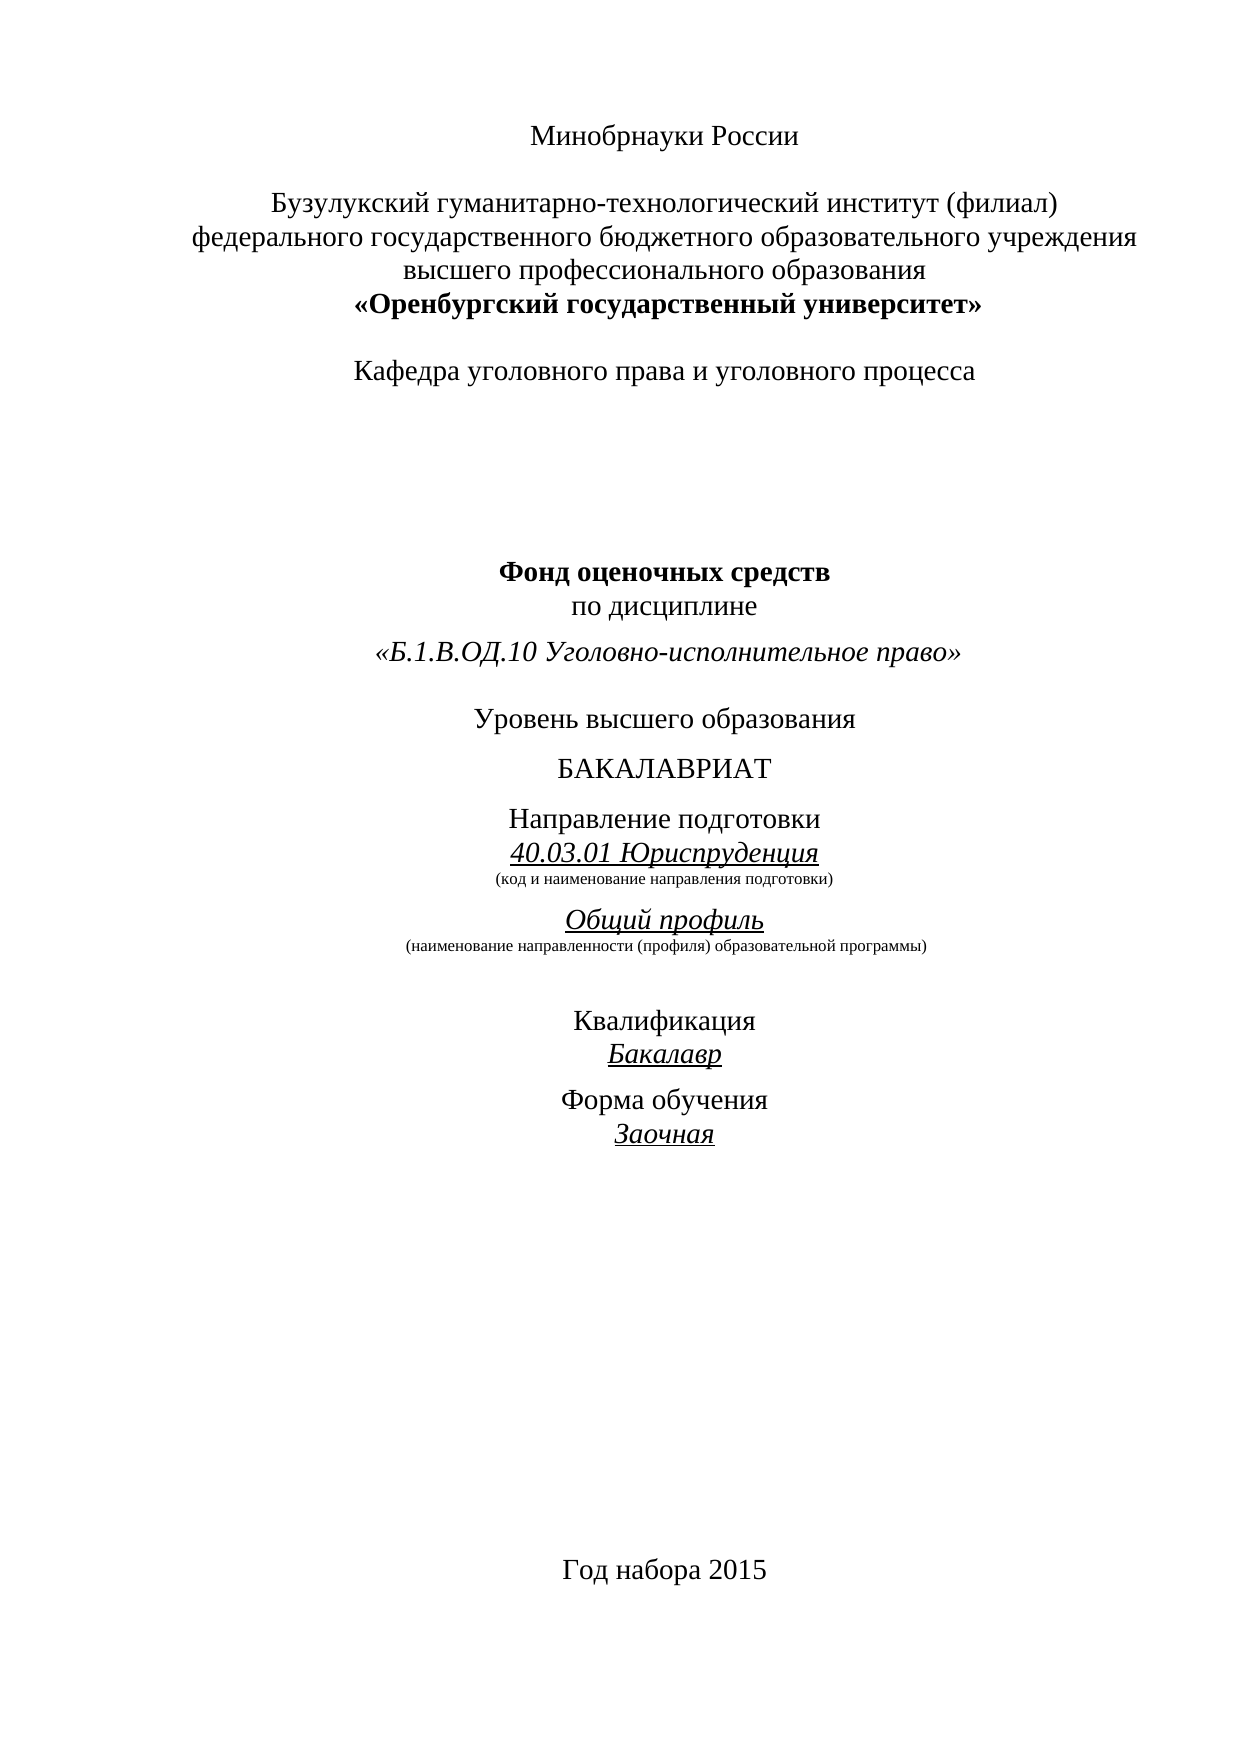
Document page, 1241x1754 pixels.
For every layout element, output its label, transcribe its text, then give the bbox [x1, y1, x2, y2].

text Квалификация [177, 1003, 1152, 1036]
text БАКАЛАВРИАТ [177, 751, 1152, 785]
text Кафедра уголовного права и уголовного процесса [177, 353, 1152, 386]
text Фонд оценочных средств [177, 554, 1152, 588]
text Бузулукский гуманитарно-технологический институт (филиал) [177, 185, 1152, 219]
text Год набора 2015 [177, 1552, 1152, 1585]
text Форма обучения [177, 1082, 1152, 1116]
text Уровень высшего образования [177, 701, 1152, 734]
text «Оренбургский государственный университет» [177, 286, 1152, 319]
text по дисциплине [177, 588, 1152, 621]
text 40.03.01 Юриспруденция [177, 835, 1152, 868]
text (наименование направленности (профиля) образовательной программы) [177, 936, 1152, 969]
text федерального государственного бюджетного образовательного учреждения [177, 219, 1152, 252]
text Минобрнауки России [177, 118, 1152, 152]
text «Б.1.В.ОД.10 Уголовно-исполнительное право» [177, 634, 1152, 667]
text Бакалавр [177, 1036, 1152, 1070]
text (код и наименование направления подготовки) [177, 868, 1152, 902]
text Общий профиль [177, 902, 1152, 936]
text высшего профессионального образования [177, 252, 1152, 286]
text Заочная [177, 1116, 1152, 1149]
text Направление подготовки [177, 801, 1152, 835]
